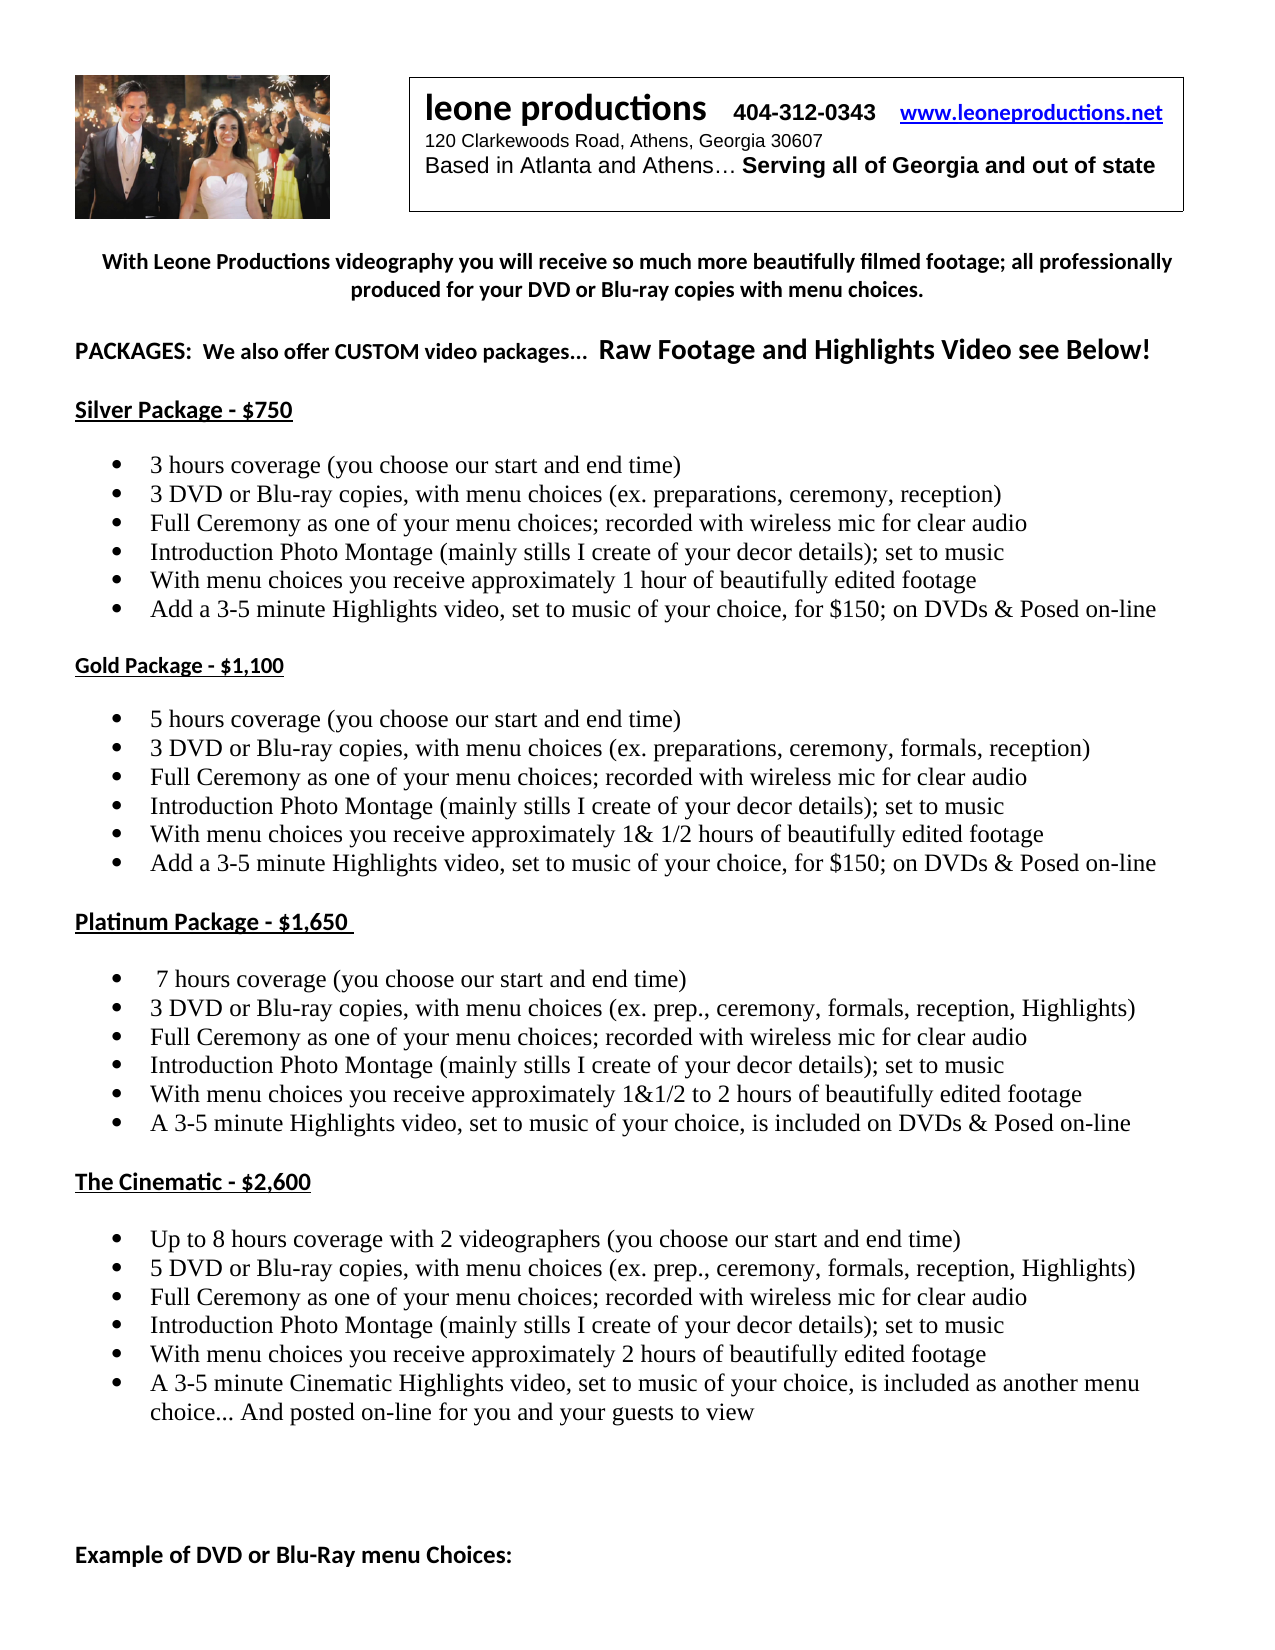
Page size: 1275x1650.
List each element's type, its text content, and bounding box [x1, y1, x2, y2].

text With Leone Productions videography you will receive so much more beautifully filmed footage; all professionally produced for your DVD or Blu-ray copies with menu choices. [75, 247, 1200, 303]
list A 3-5 minute Cinematic Highlights video, set to music of your choice, is included as another menu choice... And posted on-line for you and your guests to view [112, 1368, 1200, 1425]
list 3 DVD or Blu-ray copies, with menu choices (ex. preparations, ceremony, formals, reception) [112, 733, 1200, 762]
list Full Ceremony as one of your menu choices; recorded with wireless mic for clear audio [112, 1282, 1200, 1310]
list 7 hours coverage (you choose our start and end time) [112, 964, 1200, 993]
text PACKAGES: We also offer CUSTOM video packages... Raw Footage and Highlights Video see Below! [75, 331, 1200, 366]
text Platinum Package - $1,650 [75, 906, 1200, 936]
list 5 DVD or Blu-ray copies, with menu choices (ex. prep., ceremony, formals, reception, Highlights) [112, 1253, 1200, 1282]
list With menu choices you receive approximately 1& 1/2 hours of beautifully edited footage [112, 819, 1200, 848]
list 3 DVD or Blu-ray copies, with menu choices (ex. prep., ceremony, formals, reception, Highlights) [112, 993, 1200, 1022]
picture [75, 75, 330, 219]
list Add a 3-5 minute Highlights video, set to music of your choice, for $150; on DVDs & Posed on-line [112, 594, 1200, 623]
list Full Ceremony as one of your menu choices; recorded with wireless mic for clear audio [112, 762, 1200, 791]
list 5 hours coverage (you choose our start and end time) [112, 704, 1200, 733]
list Add a 3-5 minute Highlights video, set to music of your choice, for $150; on DVDs & Posed on-line [112, 848, 1200, 877]
list With menu choices you receive approximately 1 hour of beautifully edited footage [112, 565, 1200, 594]
list Introduction Photo Montage (mainly stills I create of your decor details); set to music [112, 1310, 1200, 1339]
text Silver Package - $750 [75, 394, 1200, 425]
list A 3-5 minute Highlights video, set to music of your choice, is included on DVDs & Posed on-line [112, 1108, 1200, 1137]
list Full Ceremony as one of your menu choices; recorded with wireless mic for clear audio [112, 508, 1200, 537]
text Example of DVD or Blu-Ray menu Choices: [75, 1539, 1200, 1569]
list Introduction Photo Montage (mainly stills I create of your decor details); set to music [112, 1051, 1200, 1079]
list Introduction Photo Montage (mainly stills I create of your decor details); set to music [112, 791, 1200, 819]
list Up to 8 hours coverage with 2 videographers (you choose our start and end time) [112, 1224, 1200, 1253]
list With menu choices you receive approximately 1&1/2 to 2 hours of beautifully edited footage [112, 1079, 1200, 1108]
text Gold Package - $1,100 [75, 652, 1200, 679]
list Full Ceremony as one of your menu choices; recorded with wireless mic for clear audio [112, 1022, 1200, 1051]
list 3 hours coverage (you choose our start and end time) [112, 450, 1200, 479]
text The Cinematic - $2,600 [75, 1166, 1200, 1196]
list With menu choices you receive approximately 2 hours of beautifully edited footage [112, 1339, 1200, 1368]
list Introduction Photo Montage (mainly stills I create of your decor details); set to music [112, 537, 1200, 565]
list 3 DVD or Blu-ray copies, with menu choices (ex. preparations, ceremony, reception) [112, 479, 1200, 508]
